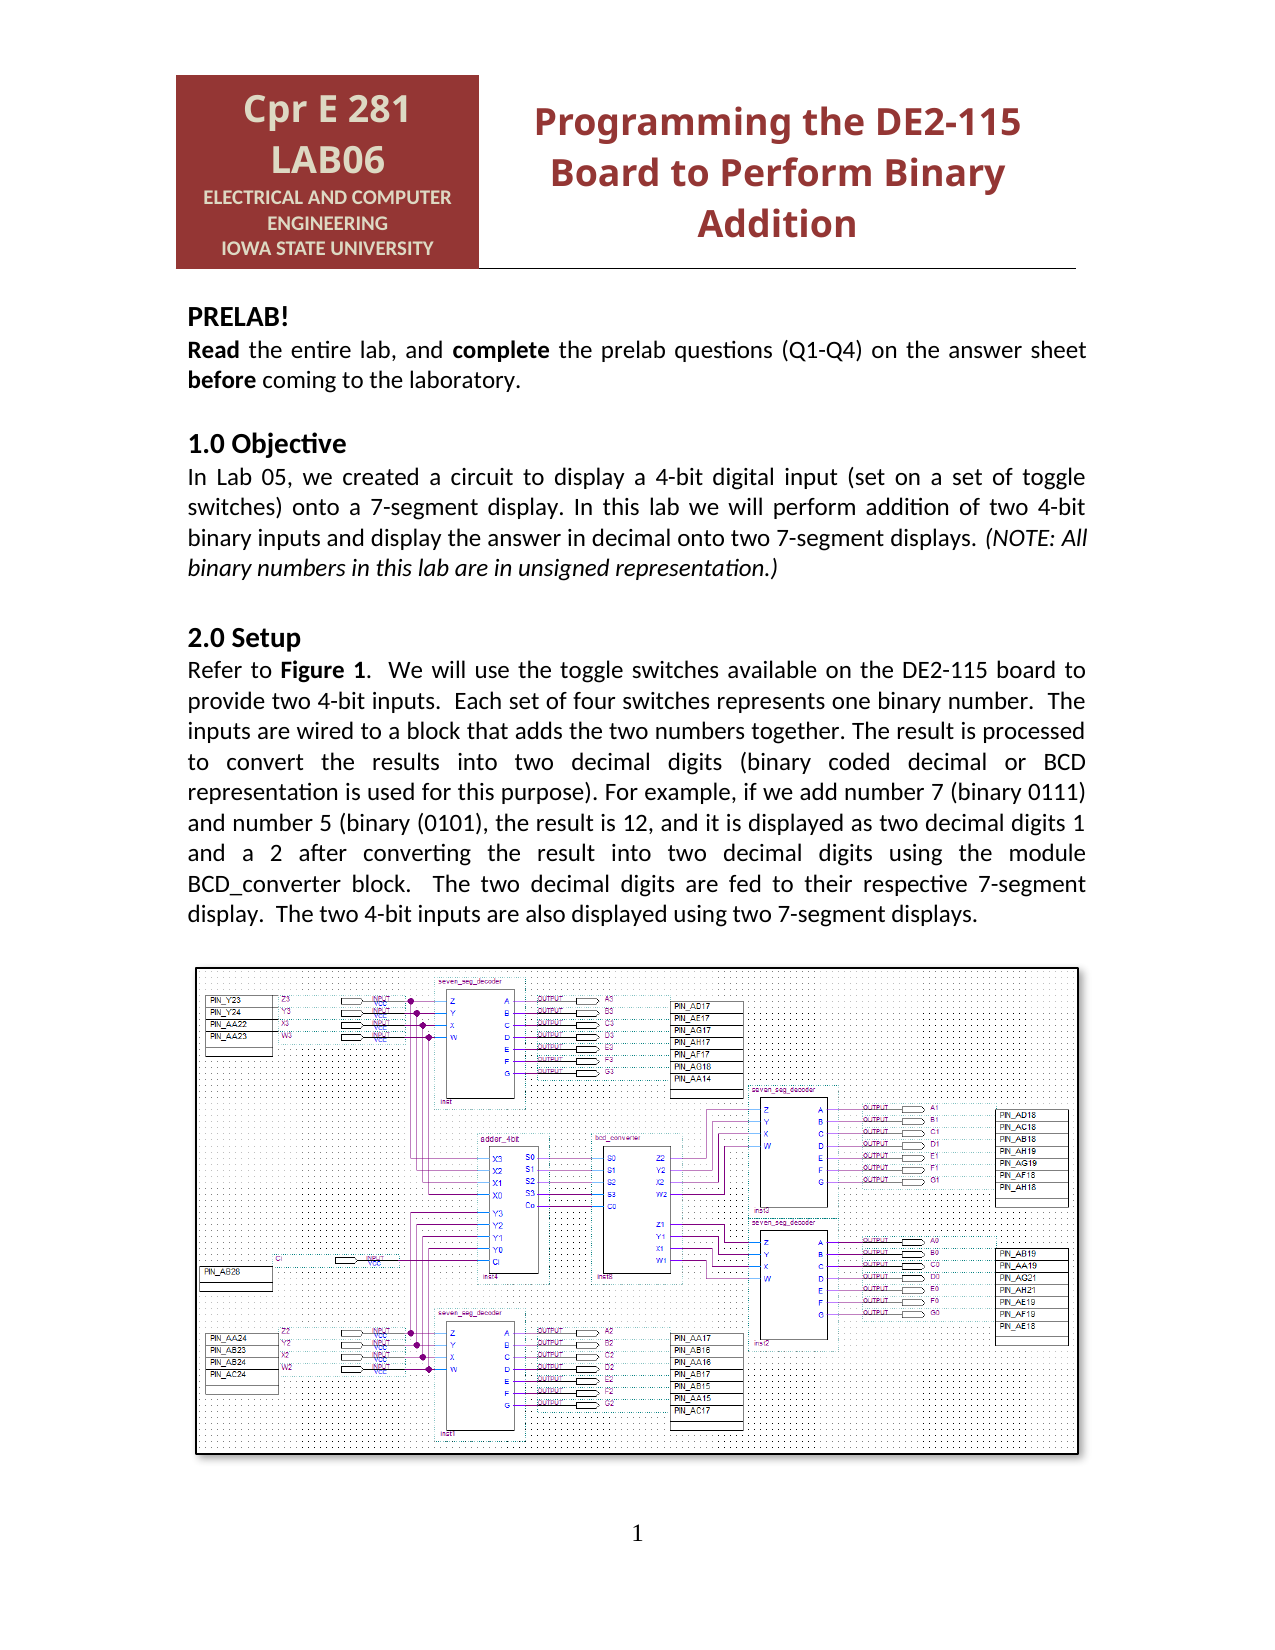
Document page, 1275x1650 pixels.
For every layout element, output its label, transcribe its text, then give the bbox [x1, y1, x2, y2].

text Refer to Figure 1. We will use the toggle switches available on the DE2-115 board to provide two 4-bit inputs. Each set of four switches represents one binary number. The inputs are wired to a block that adds the two numbers together. The result is processed to convert the results into two decimal digits (binary coded decimal or BCD representation is used for this purpose). For example, if we add number 7 (binary 0111) and number 5 (binary (0101), the result is 12, and it is displayed as two decimal digits 1 and a 2 after converting the result into two decimal digits using the module BCD_converter block. The two decimal digits are fed to their respective 7-segment display. The two 4-bit inputs are also displayed using two 7-segment displays. [187, 654, 1087, 929]
subtitle 2.0 Setup [187, 619, 1087, 654]
text In Lab 05, we created a circuit to display a 4-bit digital input (set on a set of toggle switches) onto a 7-segment display. In this lab we will perform addition of two 4-bit binary inputs and display the answer in decimal onto two 7-segment displays. (NOTE: All binary numbers in this lab are in unsigned representation.) [187, 461, 1087, 583]
picture [197, 969, 1077, 1453]
subtitle PRELAB! [187, 298, 1087, 334]
subtitle Read the entire lab, and complete the prelab questions (Q1-Q4) on the answer sheet before coming to the laboratory. [187, 334, 1087, 395]
subtitle 1.0 Objective [187, 425, 1087, 461]
